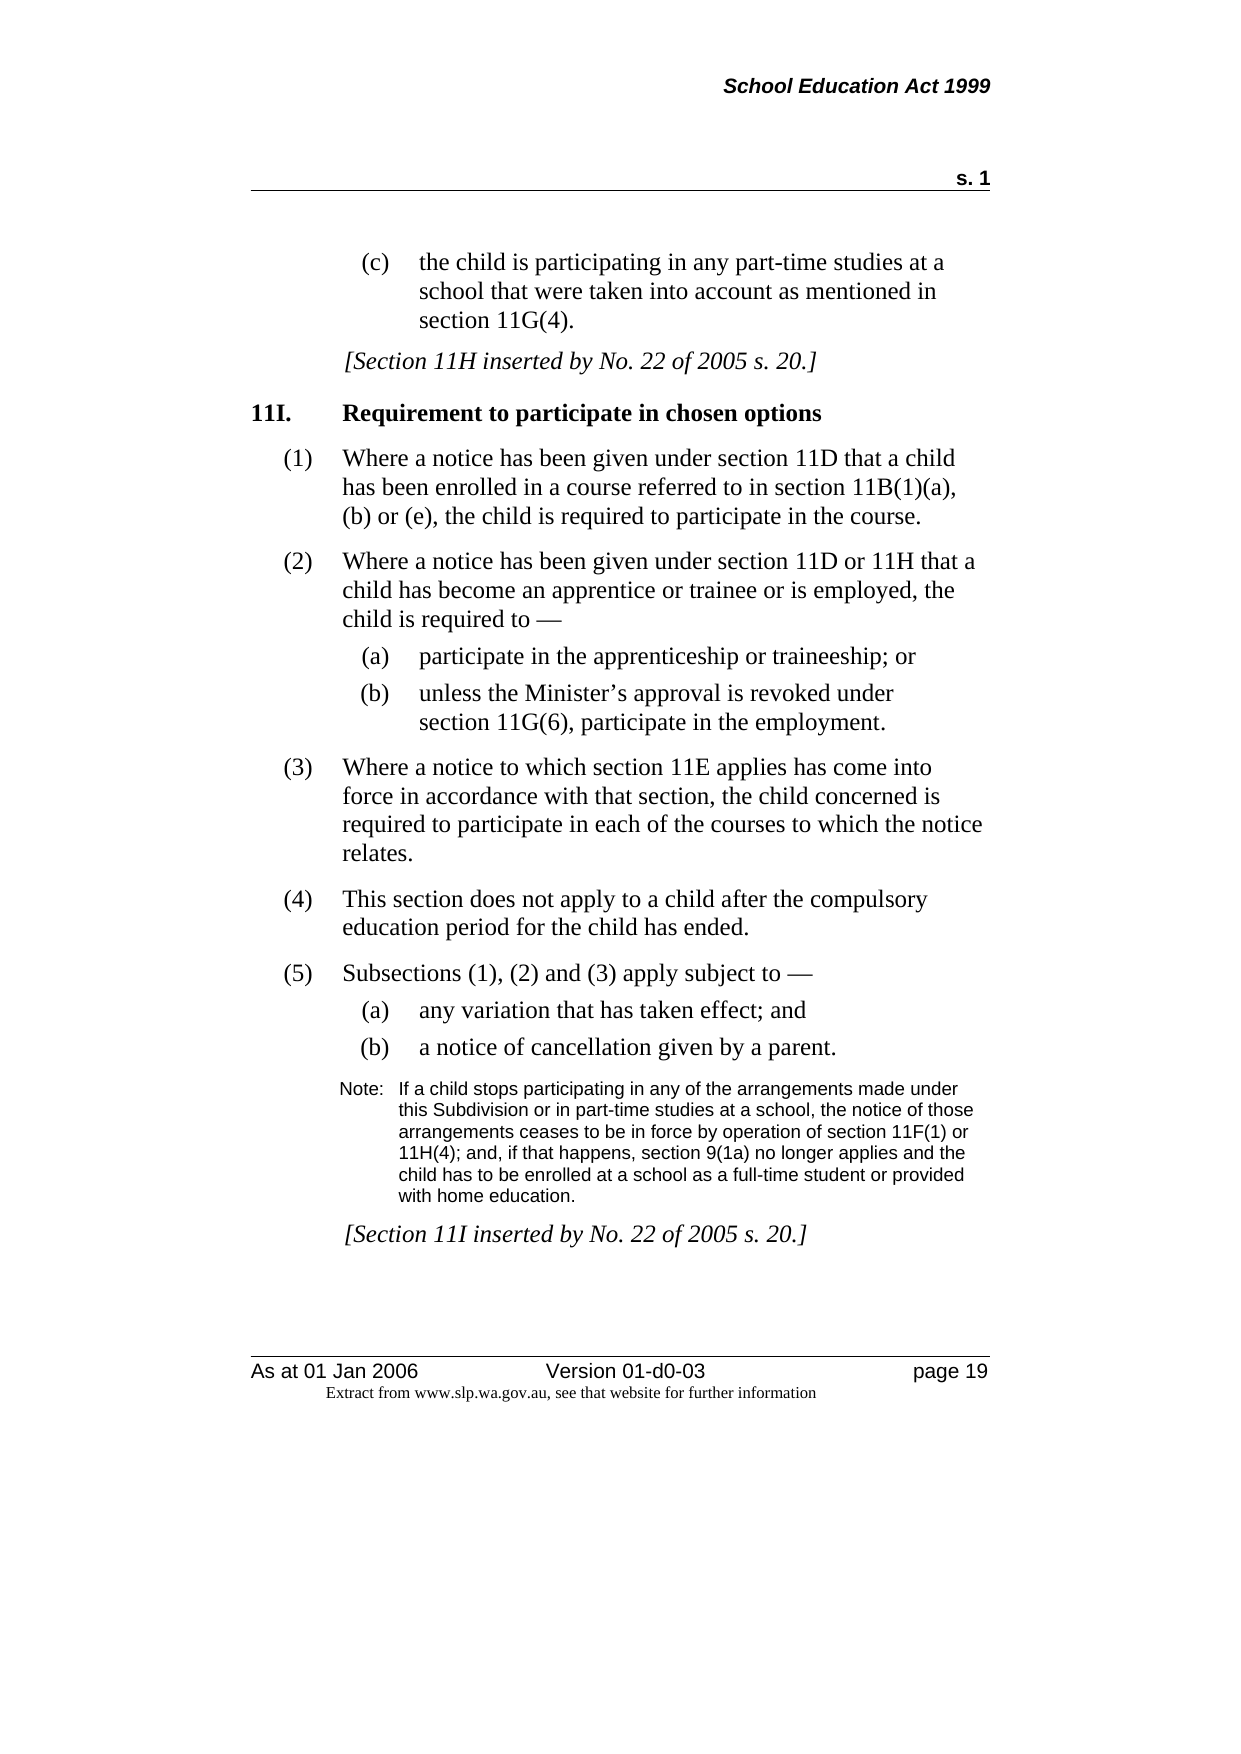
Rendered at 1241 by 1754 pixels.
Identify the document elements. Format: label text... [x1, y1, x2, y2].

text (a) any variation that has taken effect; and [251, 995, 990, 1024]
text [Section 11H inserted by No. 22 of 2005 s. 20.] [251, 346, 990, 375]
text (5) Subsections (1), (2) and (3) apply subject to — [251, 958, 990, 987]
text (1) Where a notice has been given under section 11D that a child has been enrolled in a course referred to in section 11B(1)(a), (b) or (e), the child is required to participate in the course. [251, 443, 990, 529]
subtitle 11I. Requirement to participate in chosen options [251, 398, 990, 427]
text (a) participate in the apprenticeship or traineeship; or [251, 641, 990, 669]
text (3) Where a notice to which section 11E applies has come into force in accordance with that section, the child concerned is required to participate in each of the courses to which the notice relates. [251, 752, 990, 867]
text (b) a notice of cancellation given by a parent. [251, 1032, 990, 1061]
text (2) Where a notice has been given under section 11D or 11H that a child has become an apprentice or trainee or is employed, the child is required to — [251, 546, 990, 632]
text (c) the child is participating in any part-time studies at a school that were taken into account as mentioned in section 11G(4). [251, 247, 990, 334]
text Note: If a child stops participating in any of the arrangements made under this Subdivision or in part-time studies at a school, the notice of those arrangements ceases to be in force by operation of section 11F(1) or 11H(4); and, if that happens, section 9(1a) no longer applies and the child has to be enrolled at a school as a full-time student or provided with home education. [251, 1077, 990, 1207]
text [Section 11I inserted by No. 22 of 2005 s. 20.] [251, 1219, 990, 1248]
text (4) This section does not apply to a child after the compulsory education period for the child has ended. [251, 884, 990, 941]
text (b) unless the Minister’s approval is revoked under section 11G(6), participate in the employment. [251, 678, 990, 735]
